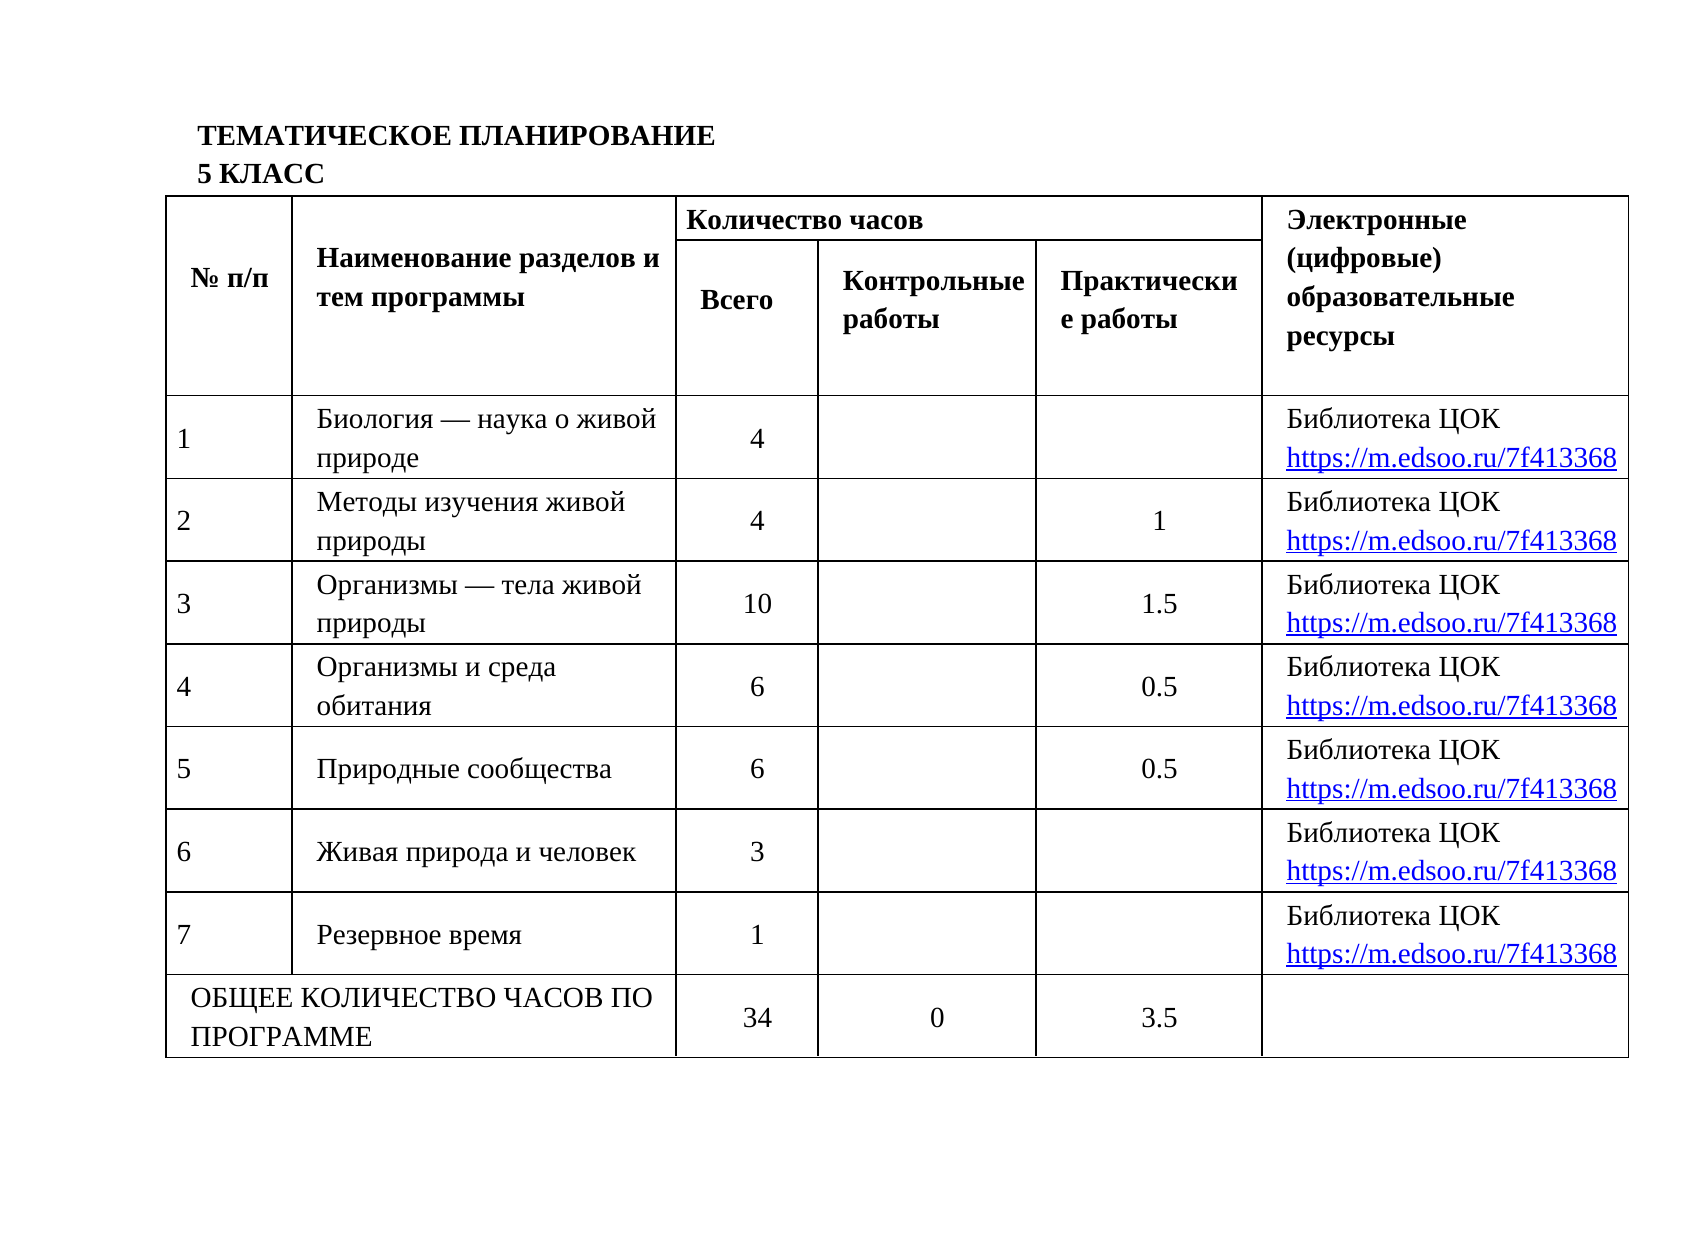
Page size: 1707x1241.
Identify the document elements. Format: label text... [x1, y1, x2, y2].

table_cell [819, 810, 1035, 891]
table_cell Библиотека ЦОК https://m.edsoo.ru/7f413368 [1263, 562, 1628, 643]
table_cell Библиотека ЦОК https://m.edsoo.ru/7f413368 [1263, 479, 1628, 560]
table_cell Природные сообщества [293, 727, 675, 808]
text ТЕМАТИЧЕСКОЕ ПЛАНИРОВАНИЕ [190, 118, 1618, 152]
table_header Электронные (цифровые) образовательные ресурсы [1263, 197, 1628, 395]
table_cell 3 [167, 562, 291, 643]
table_cell Практические работы [1037, 241, 1261, 395]
table_cell 0.5 [1037, 727, 1261, 808]
table_cell Биология — наука о живой природе [293, 396, 675, 477]
table_cell [1037, 396, 1261, 477]
table_cell [819, 396, 1035, 477]
table_cell 6 [677, 645, 817, 726]
table_cell Библиотека ЦОК https://m.edsoo.ru/7f413368 [1263, 810, 1628, 891]
table_cell 4 [677, 396, 817, 477]
table_cell [819, 893, 1035, 974]
table_cell 1 [1037, 479, 1261, 560]
table_cell Библиотека ЦОК https://m.edsoo.ru/7f413368 [1263, 893, 1628, 974]
text 5 КЛАСС [190, 157, 1618, 190]
table_cell 0 [819, 975, 1035, 1056]
table_cell Библиотека ЦОК https://m.edsoo.ru/7f413368 [1263, 645, 1628, 726]
table_cell 4 [677, 479, 817, 560]
table_cell 6 [167, 810, 291, 891]
table_cell [1037, 810, 1261, 891]
table_cell Методы изучения живой природы [293, 479, 675, 560]
table_header Наименование разделов и тем программы [293, 197, 675, 395]
table_cell Резервное время [293, 893, 675, 974]
table_cell ОБЩЕЕ КОЛИЧЕСТВО ЧАСОВ ПО ПРОГРАММЕ [167, 975, 675, 1056]
table_cell Организмы и среда обитания [293, 645, 675, 726]
table_cell 4 [167, 645, 291, 726]
table_cell 10 [677, 562, 817, 643]
table_cell Библиотека ЦОК https://m.edsoo.ru/7f413368 [1263, 727, 1628, 808]
table_cell 5 [167, 727, 291, 808]
table_cell [819, 562, 1035, 643]
table_cell [819, 479, 1035, 560]
table_cell 2 [167, 479, 291, 560]
table_cell 1 [677, 893, 817, 974]
table_cell Контрольные работы [819, 241, 1035, 395]
table_cell 3.5 [1037, 975, 1261, 1056]
table_cell [1037, 893, 1261, 974]
table_cell 0.5 [1037, 645, 1261, 726]
table_cell [819, 645, 1035, 726]
table_cell Библиотека ЦОК https://m.edsoo.ru/7f413368 [1263, 396, 1628, 477]
table_header Количество часов [677, 197, 1261, 239]
table_cell Живая природа и человек [293, 810, 675, 891]
table_cell 34 [677, 975, 817, 1056]
table_cell [1263, 975, 1628, 1056]
table_cell 6 [677, 727, 817, 808]
table_header № п/п [167, 197, 291, 395]
table_cell 7 [167, 893, 291, 974]
table_cell 1 [167, 396, 291, 477]
table_cell 1.5 [1037, 562, 1261, 643]
table_cell [819, 727, 1035, 808]
table_cell Организмы — тела живой природы [293, 562, 675, 643]
table_cell 3 [677, 810, 817, 891]
table_cell Всего [677, 241, 817, 395]
